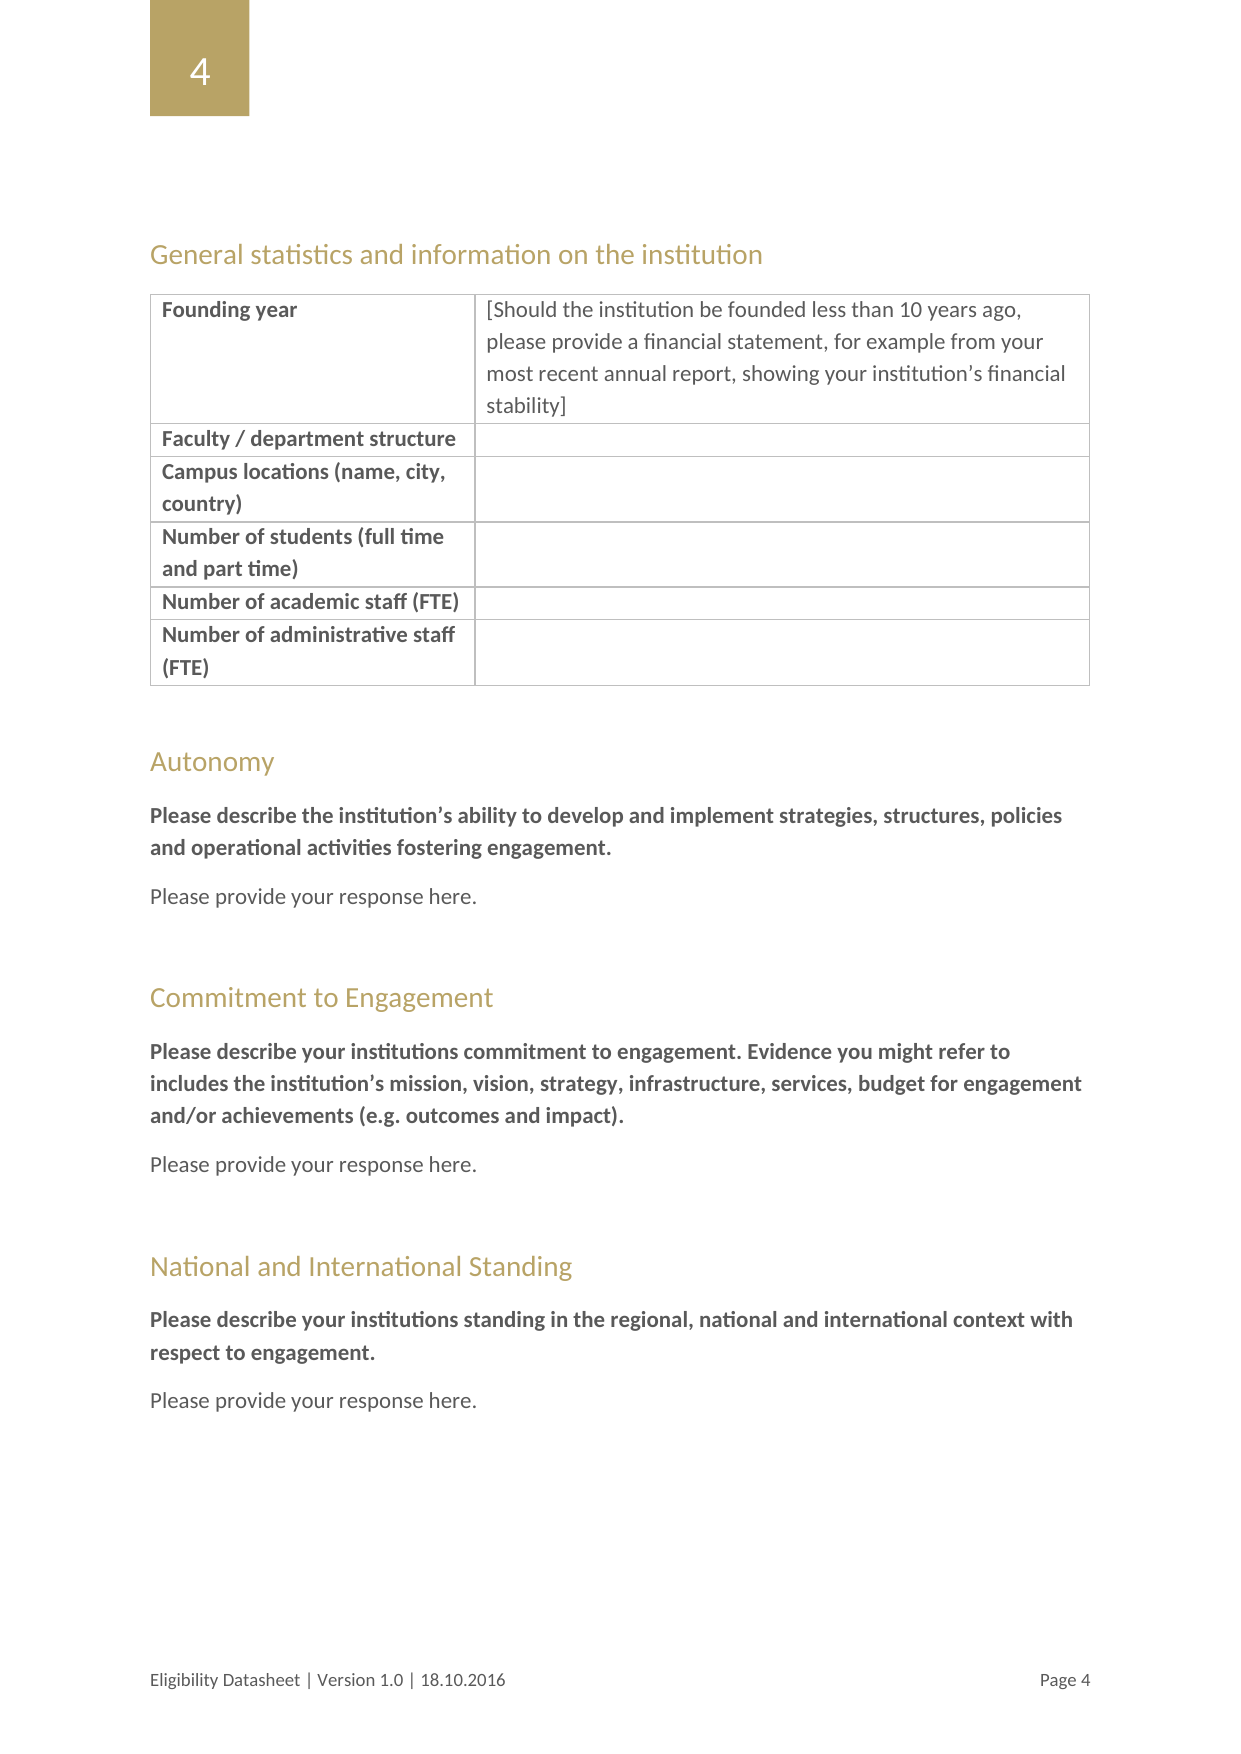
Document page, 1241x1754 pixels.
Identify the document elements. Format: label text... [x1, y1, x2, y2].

text Autonomy [150, 743, 1090, 779]
text Please provide your response here. [150, 1387, 1090, 1415]
text Please describe your institutions standing in the regional, national and international context with respect to engagement. [150, 1306, 1090, 1366]
text Please describe your institutions commitment to engagement. Evidence you might refer to includes the institution’s mission, vision, strategy, infrastructure, services, budget for engagement and/or achievements (e.g. outcomes and impact). [150, 1037, 1090, 1129]
table_cell Number of academic staff (FTE) [151, 588, 474, 619]
table_header Founding year [151, 295, 474, 423]
table_cell [476, 620, 1089, 684]
text Please provide your response here. [150, 882, 1090, 910]
table_cell [476, 523, 1089, 586]
table_cell Campus locations (name, city, country) [151, 457, 474, 521]
table_cell Faculty / department structure [151, 424, 474, 456]
table_cell Number of administrative staff (FTE) [151, 620, 474, 684]
table_cell [476, 424, 1089, 456]
text Please describe the institution’s ability to develop and implement strategies, structures, policies and operational activities fostering engagement. [150, 801, 1090, 861]
table_header [Should the institution be founded less than 10 years ago, please provide a financial statement, for example from your most recent annual report, showing your institution’s financial stability] [476, 295, 1089, 423]
text Commitment to Engagement [150, 979, 1090, 1015]
table_cell [476, 457, 1089, 521]
text General statistics and information on the institution [150, 236, 1090, 272]
table_cell [476, 588, 1089, 619]
text Please provide your response here. [150, 1150, 1090, 1178]
text National and International Standing [150, 1248, 1090, 1284]
table_cell Number of students (full time and part time) [151, 523, 474, 586]
